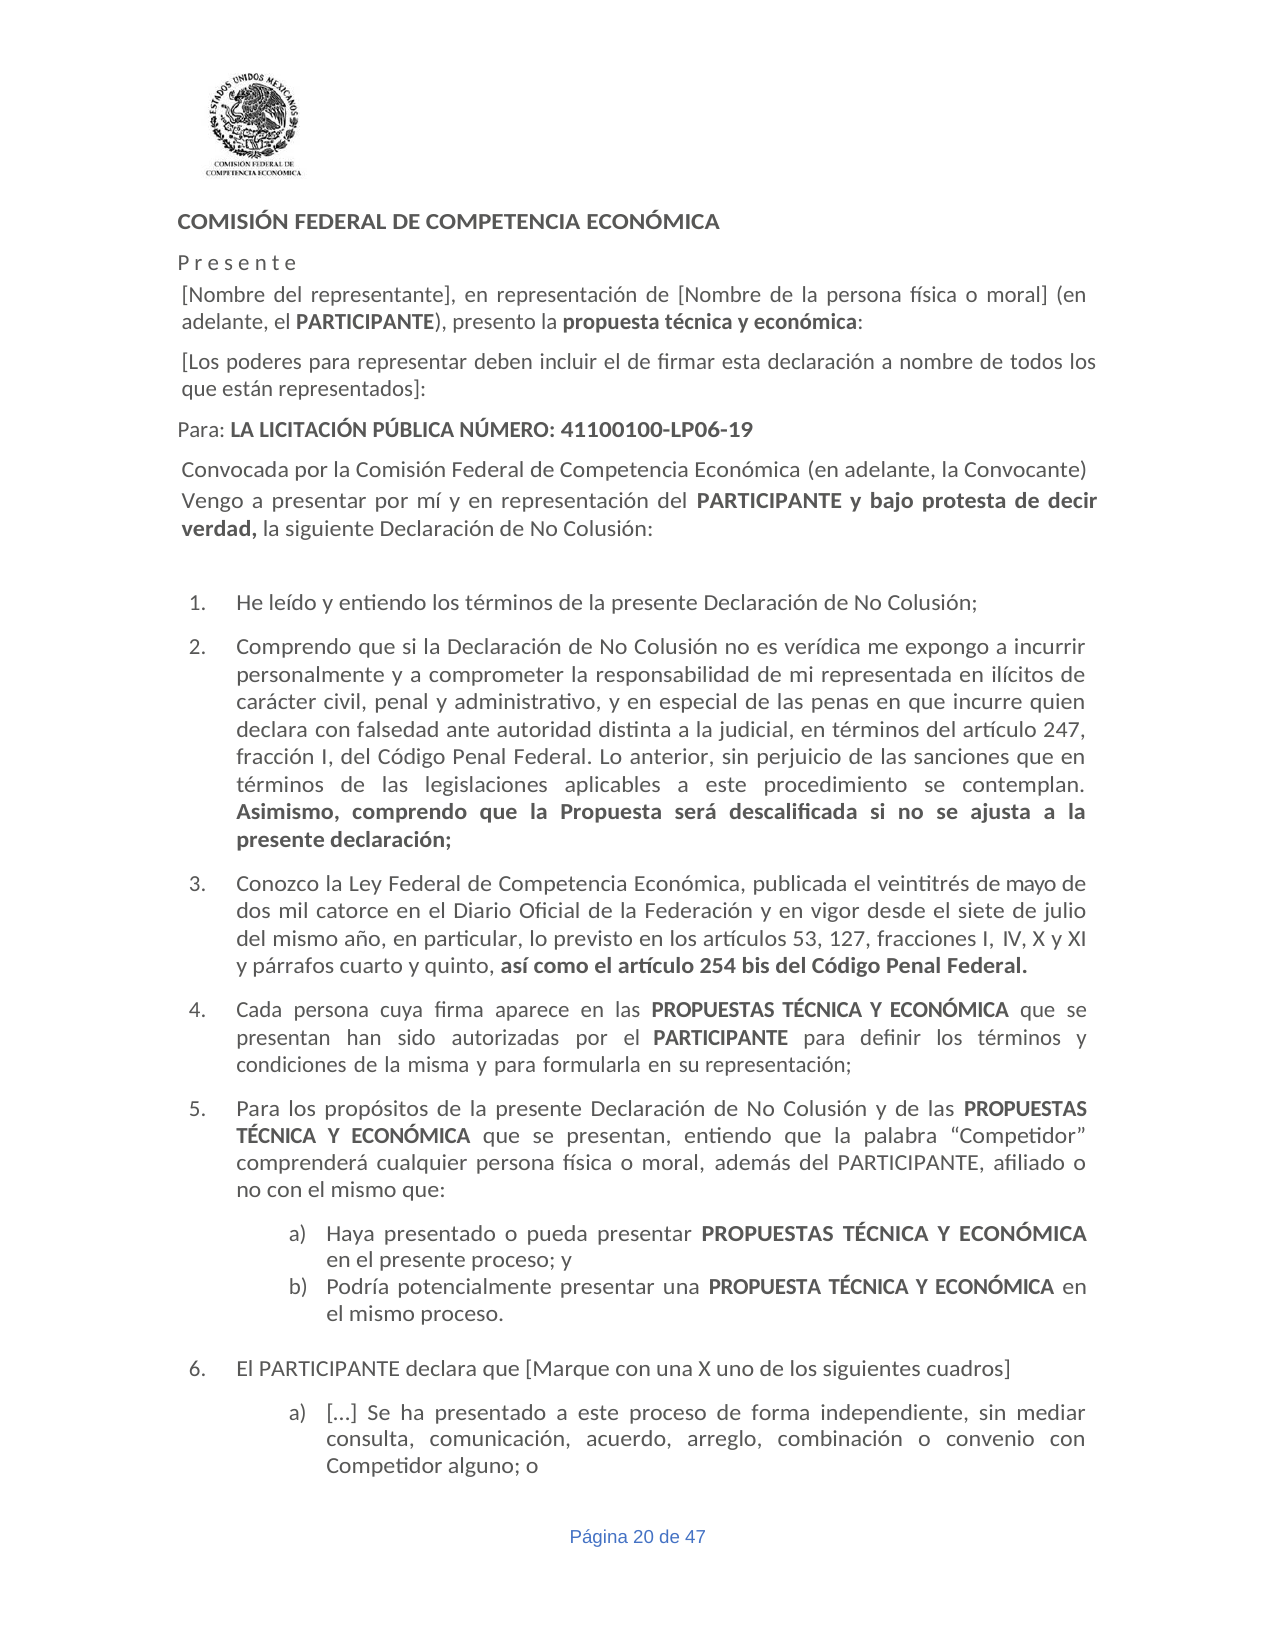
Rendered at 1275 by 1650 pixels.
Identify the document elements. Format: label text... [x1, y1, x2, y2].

list El PARTICIPANTE declara que [Marque con una X uno de los siguientes cuadros] [189, 1355, 1087, 1382]
list Podría potencialmente presentar una PROPUESTA TÉCNICA Y ECONÓMICA en el mismo proceso. [288, 1273, 1087, 1327]
list Comprendo que si la Declaración de No Colusión no es verídica me expongo a incurrir personalmente y a comprometer la responsabilidad de mi representada en ilícitos de carácter civil, penal y administrativo, y en especial de las penas en que incurre quien declara con falsedad ante autoridad distinta a la judicial, en términos del artículo 247, fracción I, del Código Penal Federal. Lo anterior, sin perjuicio de las sanciones que en términos de las legislaciones aplicables a este procedimiento se contemplan. Asimismo, comprendo que la Propuesta será descalificada si no se ajusta a la presente declaración; [189, 633, 1087, 853]
text Vengo a presentar por mí y en representación del PARTICIPANTE y bajo protesta de decir verdad, la siguiente Declaración de No Colusión: [181, 487, 1098, 542]
text [Nombre del representante], en representación de [Nombre de la persona física o moral] (en adelante, el PARTICIPANTE), presento la propuesta técnica y económica: [181, 280, 1088, 335]
text Para: LA LICITACIÓN PÚBLICA NÚMERO: 41100100-LP06-19 [177, 415, 1098, 443]
list Para los propósitos de la presente Declaración de No Colusión y de las PROPUESTAS TÉCNICA Y ECONÓMICA que se presentan, entiendo que la palabra “Competidor” comprenderá cualquier persona física o moral, además del PARTICIPANTE, afiliado o no con el mismo que: [189, 1095, 1087, 1203]
picture [188, 73, 322, 179]
list Haya presentado o pueda presentar PROPUESTAS TÉCNICA Y ECONÓMICA en el presente proceso; y [288, 1219, 1087, 1273]
list Cada persona cuya firma aparece en las PROPUESTAS TÉCNICA Y ECONÓMICA que se presentan han sido autorizadas por el PARTICIPANTE para definir los términos y condiciones de la misma y para formularla en su representación; [189, 996, 1087, 1078]
text P r e s e n t e [177, 248, 1098, 276]
list He leído y entiendo los términos de la presente Declaración de No Colusión; [189, 588, 1098, 616]
list Conozco la Ley Federal de Competencia Económica, publicada el veintitrés de mayo de dos mil catorce en el Diario Oficial de la Federación y en vigor desde el siete de julio del mismo año, en particular, lo previsto en los artículos 53, 127, fracciones I, IV, X y XI y párrafos cuarto y quinto, así como el artículo 254 bis del Código Penal Federal. [189, 869, 1087, 979]
text [Los poderes para representar deben incluir el de firmar esta declaración a nombre de todos los que están representados]: [181, 347, 1098, 402]
text Convocada por la Comisión Federal de Competencia Económica (en adelante, la Convocante) [181, 455, 1098, 483]
text COMISIÓN FEDERAL DE COMPETENCIA ECONÓMICA [177, 207, 1098, 235]
list […] Se ha presentado a este proceso de forma independiente, sin mediar consulta, comunicación, acuerdo, arreglo, combinación o convenio con Competidor alguno; o [288, 1398, 1087, 1479]
